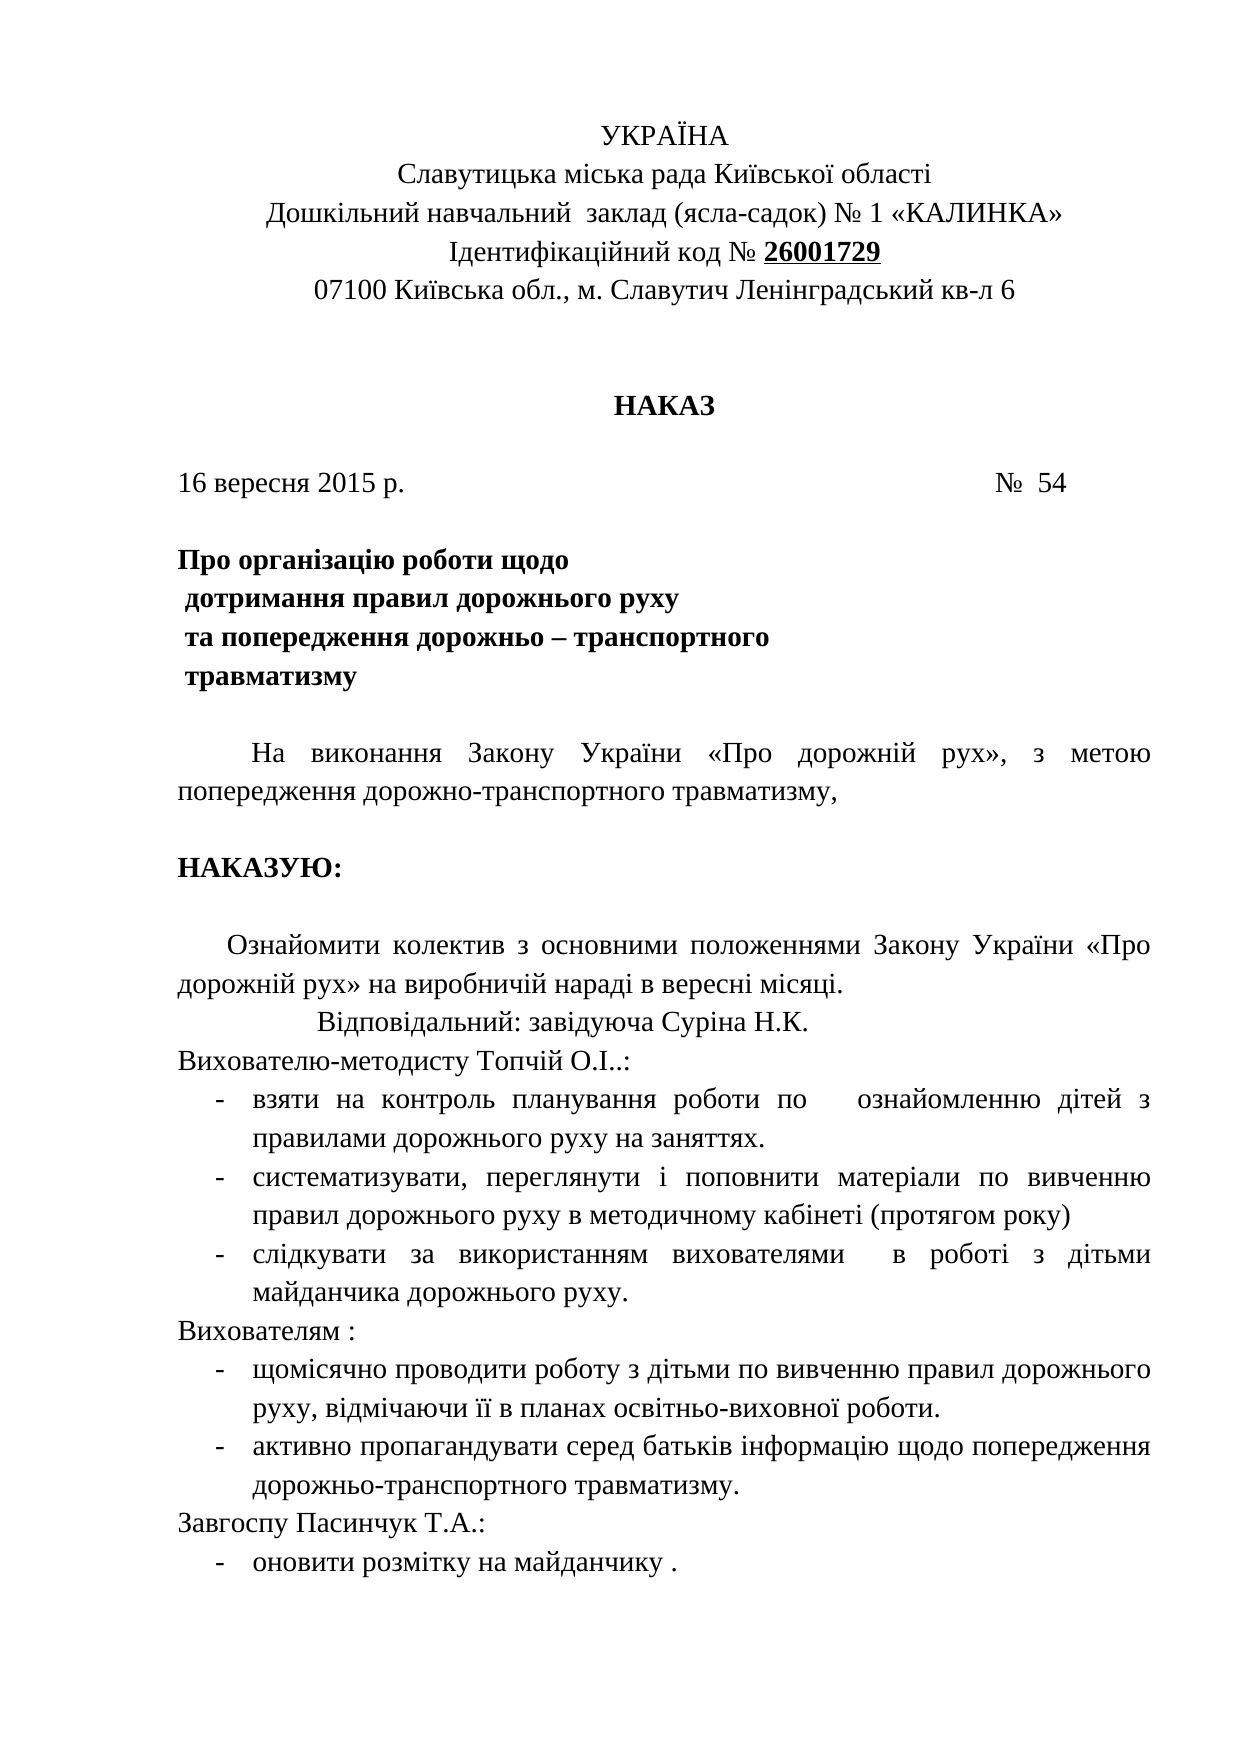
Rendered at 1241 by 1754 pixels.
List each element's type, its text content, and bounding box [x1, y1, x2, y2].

text УКРАЇНА [177, 118, 1152, 152]
text Відповідальний: завідуюча Суріна Н.К. [177, 1004, 1152, 1038]
text 16 вересня 2015 р. № 54 [177, 465, 1152, 498]
list систематизувати, переглянути і поповнити матеріали по вивченню правил дорожнього руху в методичному кабінеті (протягом року) [215, 1159, 1152, 1231]
text НАКАЗУЮ: [177, 850, 1152, 884]
text Славутицька міська рада Київської області [177, 157, 1152, 190]
text Вихователям : [177, 1313, 1152, 1346]
text Про організацію роботи щодо [177, 542, 1152, 576]
text Завгоспу Пасинчук Т.А.: [177, 1506, 1152, 1539]
text травматизму [177, 658, 1152, 691]
list оновити розмітку на майданчику . [215, 1544, 1152, 1578]
text На виконання Закону України «Про дорожній рух», з метою попередження дорожно-транспортного травматизму, [177, 735, 1152, 807]
text Ознайомити колектив з основними положеннями Закону України «Про дорожній рух» на виробничій нараді в вересні місяці. [177, 927, 1152, 999]
text та попередження дорожньо – транспортного [177, 619, 1152, 653]
text дотримання правил дорожнього руху [177, 581, 1152, 614]
text Вихователю-методисту Топчій О.І..: [177, 1043, 1152, 1077]
text НАКАЗ [177, 388, 1152, 421]
text Ідентифікаційний код № 26001729 [177, 234, 1152, 267]
text Дошкільний навчальний заклад (ясла-садок) № 1 «КАЛИНКА» [177, 195, 1152, 229]
list взяти на контроль планування роботи по ознайомленню дітей з правилами дорожнього руху на заняттях. [215, 1082, 1152, 1154]
list щомісячно проводити роботу з дітьми по вивченню правил дорожнього руху, відмічаючи її в планах освітньо-виховної роботи. [215, 1351, 1152, 1423]
list слідкувати за використанням вихователями в роботі з дітьми майданчика дорожнього руху. [215, 1236, 1152, 1308]
text 07100 Київська обл., м. Славутич Ленінградський кв-л 6 [177, 272, 1152, 306]
list активно пропагандувати серед батьків інформацію щодо попередження дорожньо-транспортного травматизму. [215, 1428, 1152, 1501]
